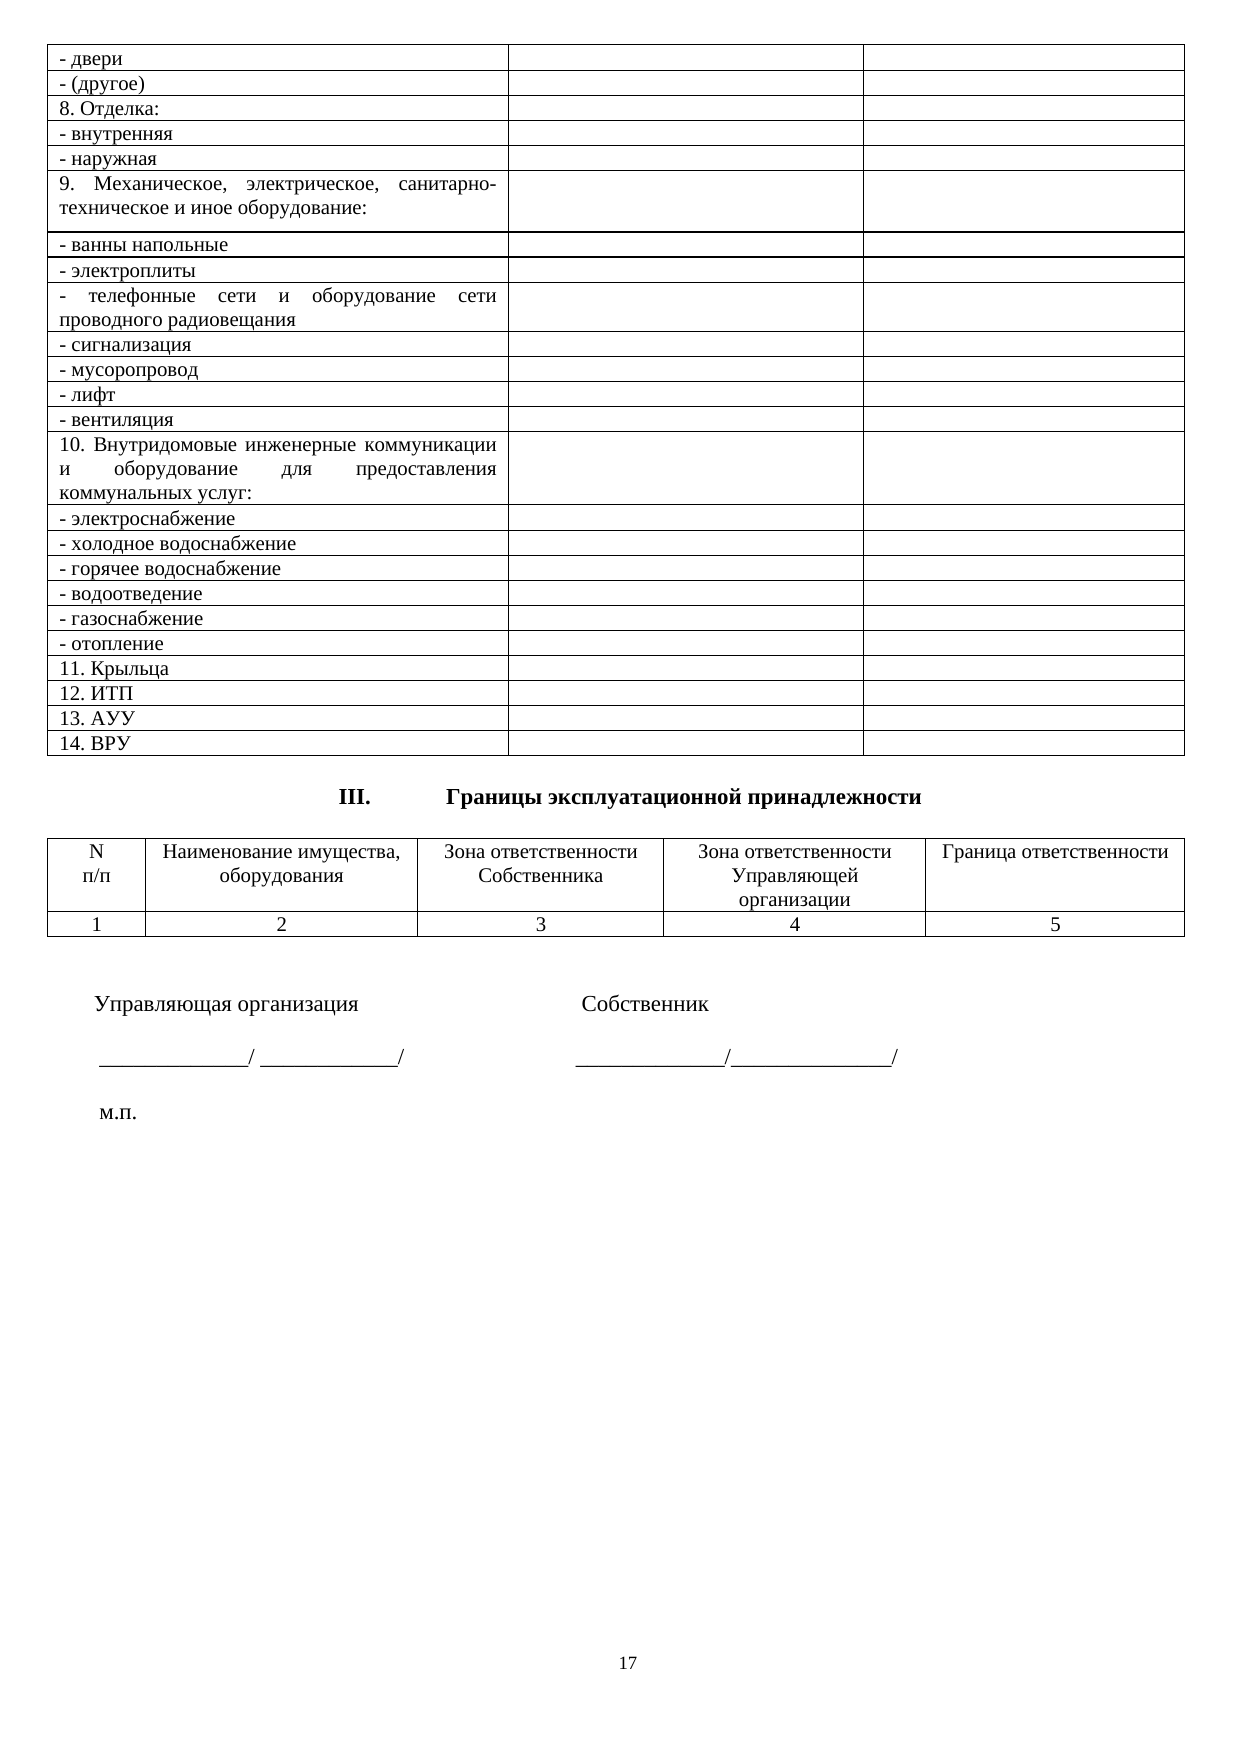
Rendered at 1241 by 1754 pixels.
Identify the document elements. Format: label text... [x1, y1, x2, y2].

table_cell [509, 556, 863, 580]
list Границы эксплуатационной принадлежности [97, 783, 1196, 809]
table_cell [509, 146, 863, 170]
table_cell [864, 121, 1184, 145]
table_cell [864, 631, 1184, 655]
table_cell [864, 407, 1184, 431]
table_cell [864, 146, 1184, 170]
table_cell - электроплиты [48, 258, 508, 282]
table_cell [509, 233, 863, 256]
table_cell [509, 531, 863, 554]
table_cell [509, 283, 863, 331]
table_cell [509, 357, 863, 381]
table_cell [864, 171, 1184, 231]
table_cell [509, 681, 863, 705]
text _____________/ ____________/ _____________/______________/ [59, 1043, 1196, 1069]
table_cell - водоотведение [48, 581, 508, 605]
table_cell [509, 71, 863, 94]
table_header Зона ответственности Управляющей организации [664, 839, 925, 911]
table_cell [864, 332, 1184, 356]
table_cell - внутренняя [48, 121, 508, 145]
table_cell - двери [48, 45, 508, 69]
table_cell [864, 656, 1184, 680]
table_cell [864, 556, 1184, 580]
table_cell [509, 731, 863, 755]
table_cell [509, 121, 863, 145]
table_cell [864, 681, 1184, 705]
text м.п. [59, 1098, 1196, 1124]
table_cell [509, 96, 863, 120]
table_cell [509, 631, 863, 655]
text Управляющая организация Собственник [59, 990, 1196, 1016]
table_cell - горячее водоснабжение [48, 556, 508, 580]
table_cell [509, 407, 863, 431]
table_cell [864, 531, 1184, 554]
table_cell [864, 432, 1184, 504]
table_cell [509, 171, 863, 231]
table_cell [864, 505, 1184, 529]
table_cell [509, 606, 863, 630]
table_cell [864, 357, 1184, 381]
table_cell - (другое) [48, 71, 508, 94]
table_cell - мусоропровод [48, 357, 508, 381]
table_header Зона ответственности Собственника [418, 839, 663, 911]
table_cell 1 [48, 912, 145, 936]
table_cell 10. Внутридомовые инженерные коммуникации и оборудование для предоставления коммунальных услуг: [48, 432, 508, 504]
table_cell [509, 432, 863, 504]
table_cell - газоснабжение [48, 606, 508, 630]
table_cell 8. Отделка: [48, 96, 508, 120]
table_cell 13. АУУ [48, 706, 508, 730]
table_cell - наружная [48, 146, 508, 170]
table_cell 3 [418, 912, 663, 936]
table_cell [509, 45, 863, 69]
table_cell - отопление [48, 631, 508, 655]
table_header N п/п [48, 839, 145, 911]
table_cell [864, 581, 1184, 605]
table_cell [864, 258, 1184, 282]
table_cell 14. ВРУ [48, 731, 508, 755]
table_cell - вентиляция [48, 407, 508, 431]
table_cell [864, 706, 1184, 730]
table_cell [509, 332, 863, 356]
table_header Наименование имущества, оборудования [146, 839, 417, 911]
table_header Граница ответственности [926, 839, 1184, 911]
table_cell [864, 96, 1184, 120]
table_cell - лифт [48, 382, 508, 406]
table_cell [509, 581, 863, 605]
table_cell [864, 283, 1184, 331]
table_cell - телефонные сети и оборудование сети проводного радиовещания [48, 283, 508, 331]
table_cell [864, 731, 1184, 755]
table_cell [864, 606, 1184, 630]
table_cell 2 [146, 912, 417, 936]
table_cell [509, 382, 863, 406]
table_cell - электроснабжение [48, 505, 508, 529]
table_cell [864, 382, 1184, 406]
table_cell - сигнализация [48, 332, 508, 356]
table_cell 12. ИТП [48, 681, 508, 705]
table_cell - ванны напольные [48, 233, 508, 256]
table_cell [509, 505, 863, 529]
table_cell 9. Механическое, электрическое, санитарно-техническое и иное оборудование: [48, 171, 508, 231]
table_cell 4 [664, 912, 925, 936]
table_cell 5 [926, 912, 1184, 936]
table_cell [864, 71, 1184, 94]
table_cell - холодное водоснабжение [48, 531, 508, 554]
table_cell 11. Крыльца [48, 656, 508, 680]
table_cell [509, 258, 863, 282]
table_cell [509, 706, 863, 730]
table_cell [864, 233, 1184, 256]
table_cell [864, 45, 1184, 69]
table_cell [509, 656, 863, 680]
